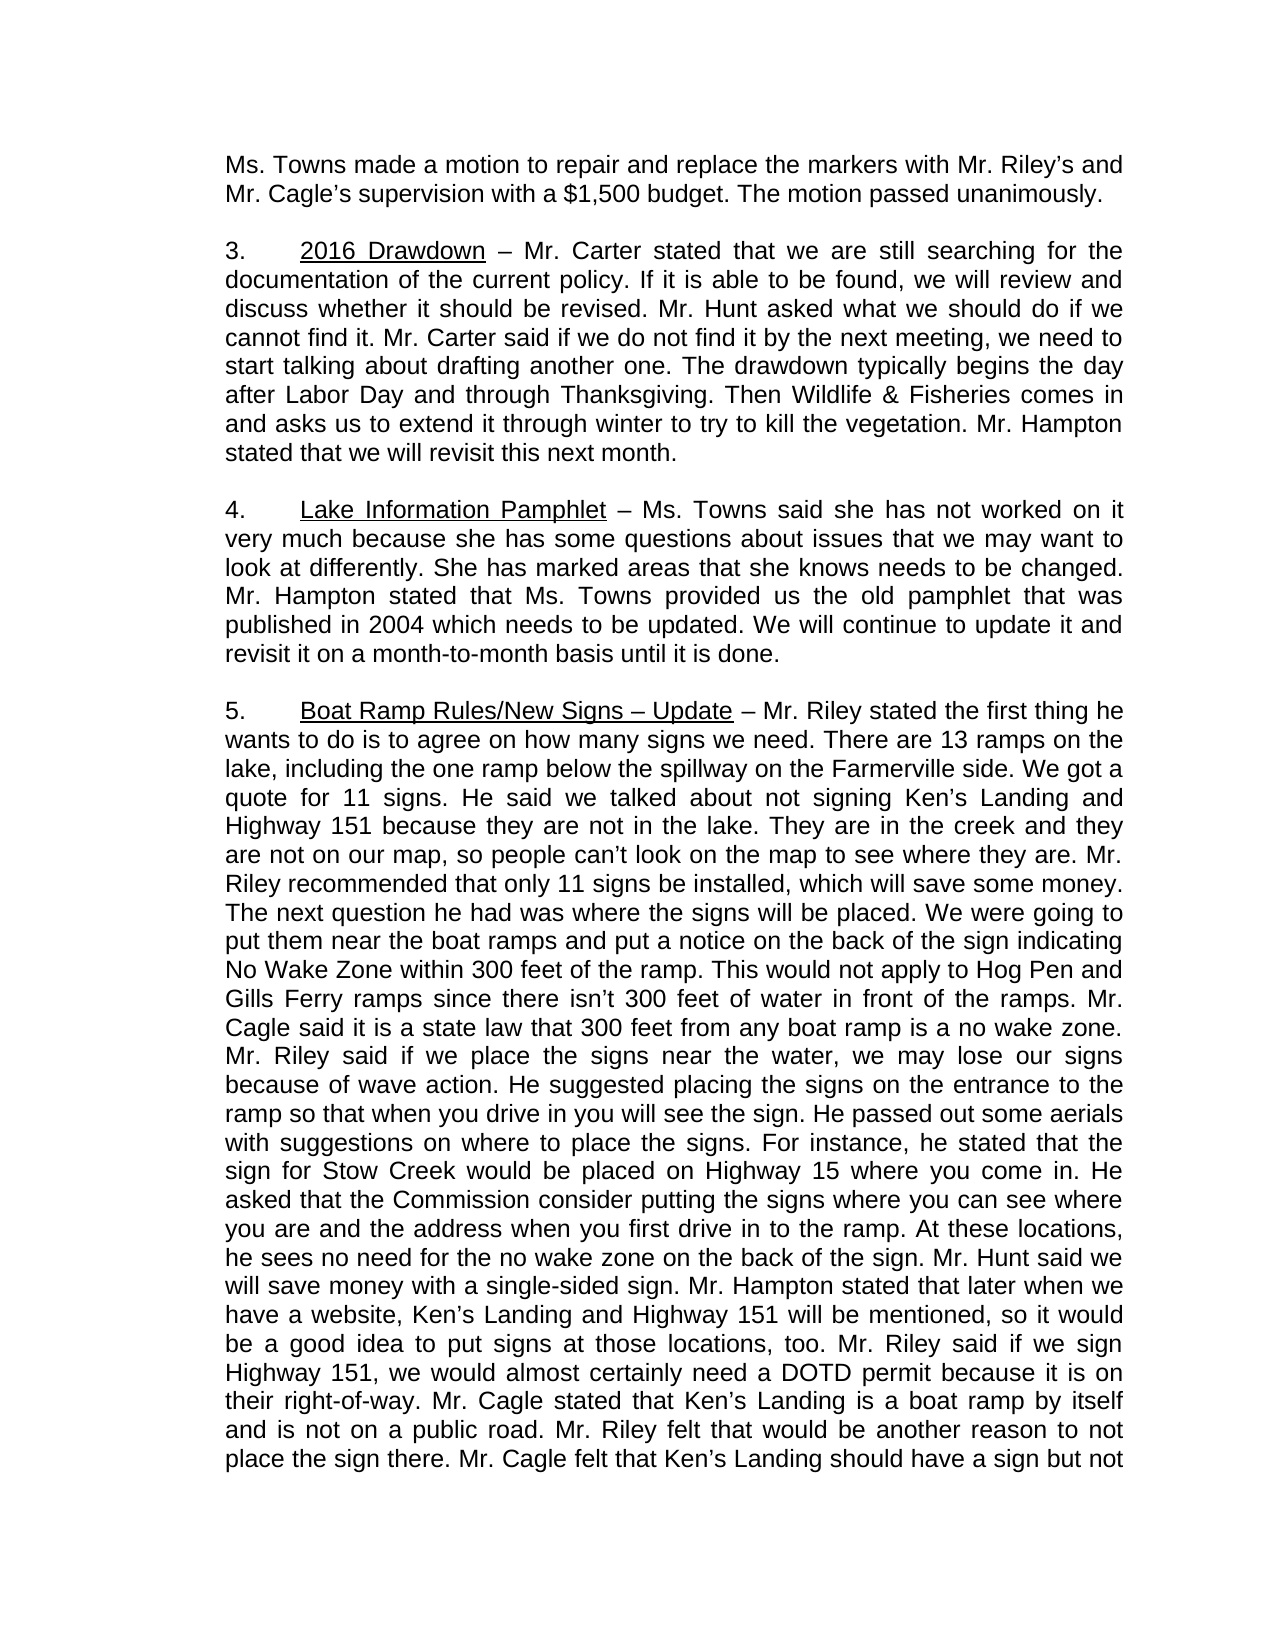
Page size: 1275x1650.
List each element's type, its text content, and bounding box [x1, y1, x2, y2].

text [225, 696, 1125, 1472]
text 4. Lake Information Pamphlet – Ms. Towns said she has not worked on it very much because she has some questions about issues that we may want to look at differently. She has marked areas that she knows needs to be changed. Mr. Hampton stated that Ms. Towns provided us the old pamphlet that was published in 2004 which needs to be updated. We will continue to update it and revisit it on a month-to-month basis until it is done. [225, 495, 1125, 667]
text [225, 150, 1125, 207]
text 3. 2016 Drawdown – Mr. Carter stated that we are still searching for the documentation of the current policy. If it is able to be found, we will review and discuss whether it should be revised. Mr. Hunt asked what we should do if we cannot find it. Mr. Carter said if we do not find it by the next meeting, we need to start talking about drafting another one. The drawdown typically begins the day after Labor Day and through Thanksgiving. Then Wildlife & Fisheries comes in and asks us to extend it through winter to try to kill the vegetation. Mr. Hampton stated that we will revisit this next month. [225, 236, 1125, 466]
